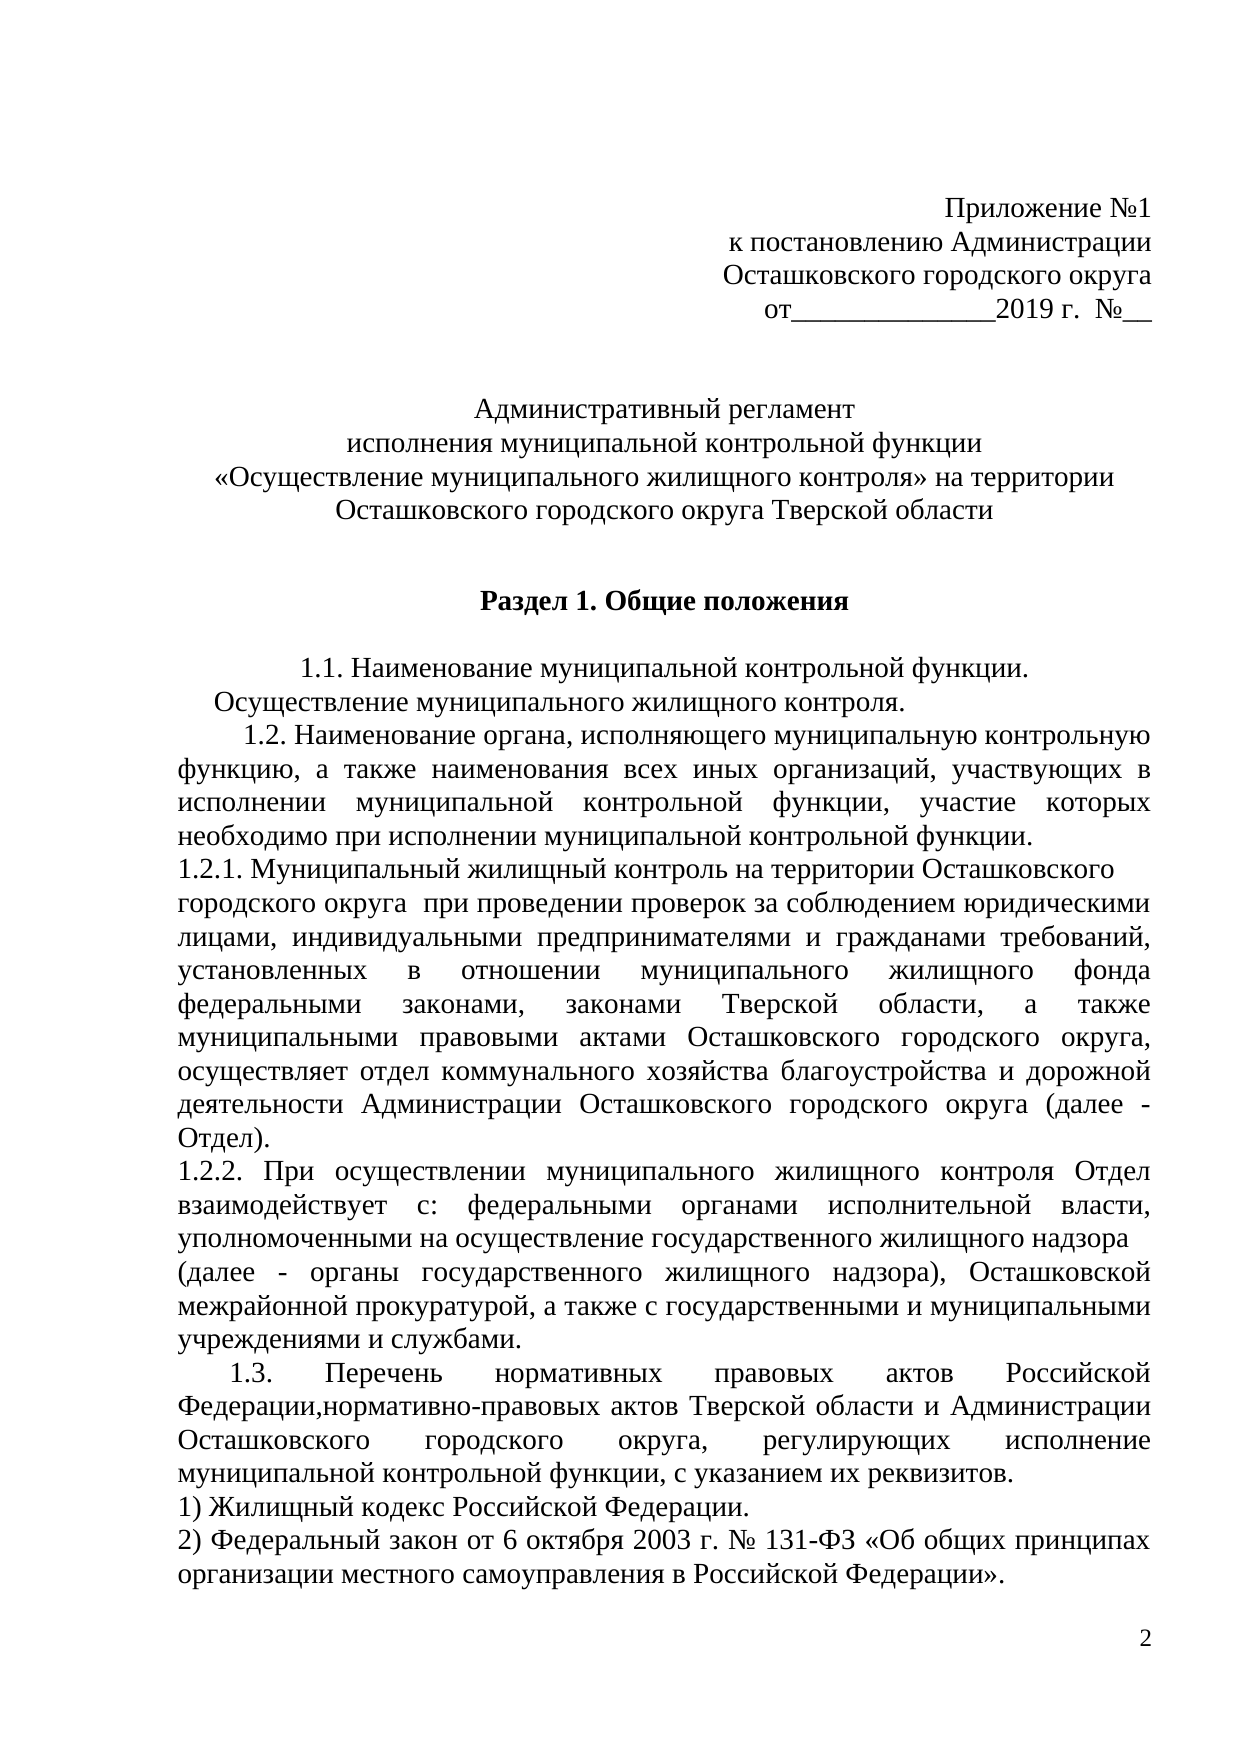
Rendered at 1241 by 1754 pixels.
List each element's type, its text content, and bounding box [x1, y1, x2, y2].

text (далее - органы государственного жилищного надзора), Осташковской межрайонной прокуратурой, а также с государственными и муниципальными учреждениями и службами. [177, 1254, 1152, 1355]
text Приложение №1 [177, 190, 1152, 224]
text городского округа при проведении проверок за соблюдением юридическими лицами, индивидуальными предпринимателями и гражданами требований, установленных в отношении муниципального жилищного фонда федеральными законами, законами Тверской области, а также муниципальными правовыми актами Осташковского городского округа, осуществляет отдел коммунального хозяйства благоустройства и дорожной деятельности Администрации Осташковского городского округа (далее -Отдел). [177, 885, 1152, 1153]
text 1.3. Перечень нормативных правовых актов Российской Федерации,нормативно-правовых актов Тверской области и Администрации Осташковского городского округа, регулирующих исполнение муниципальной контрольной функции, с указанием их реквизитов. [177, 1355, 1152, 1489]
text «Осуществление муниципального жилищного контроля» на территории Осташковского городского округа Тверской области [177, 459, 1152, 526]
text Осуществление муниципального жилищного контроля. [177, 684, 1152, 717]
text исполнения муниципальной контрольной функции [177, 425, 1152, 459]
text 1) Жилищный кодекс Российской Федерации. [177, 1489, 1152, 1522]
text 1.2.1. Муниципальный жилищный контроль на территории Осташковского [177, 852, 1152, 885]
text к постановлению Администрации [177, 224, 1152, 257]
text Административный регламент [177, 392, 1152, 425]
text 1.2. Наименование органа, исполняющего муниципальную контрольную функцию, а также наименования всех иных организаций, участвующих в исполнении муниципальной контрольной функции, участие которых необходимо при исполнении муниципальной контрольной функции. [177, 717, 1152, 852]
text Раздел 1. Общие положения [177, 583, 1152, 617]
text 1.2.2. При осуществлении муниципального жилищного контроля Отдел взаимодействует с: федеральными органами исполнительной власти, уполномоченными на осуществление государственного жилищного надзора [177, 1153, 1152, 1254]
text 1.1. Наименование муниципальной контрольной функции. [177, 650, 1152, 684]
text Осташковского городского округа [177, 257, 1152, 291]
text от______________2019 г. №__ [177, 291, 1152, 324]
text 2) Федеральный закон от 6 октября 2003 г. № 131-ФЗ «Об общих принципах организации местного самоуправления в Российской Федерации». [177, 1522, 1152, 1589]
